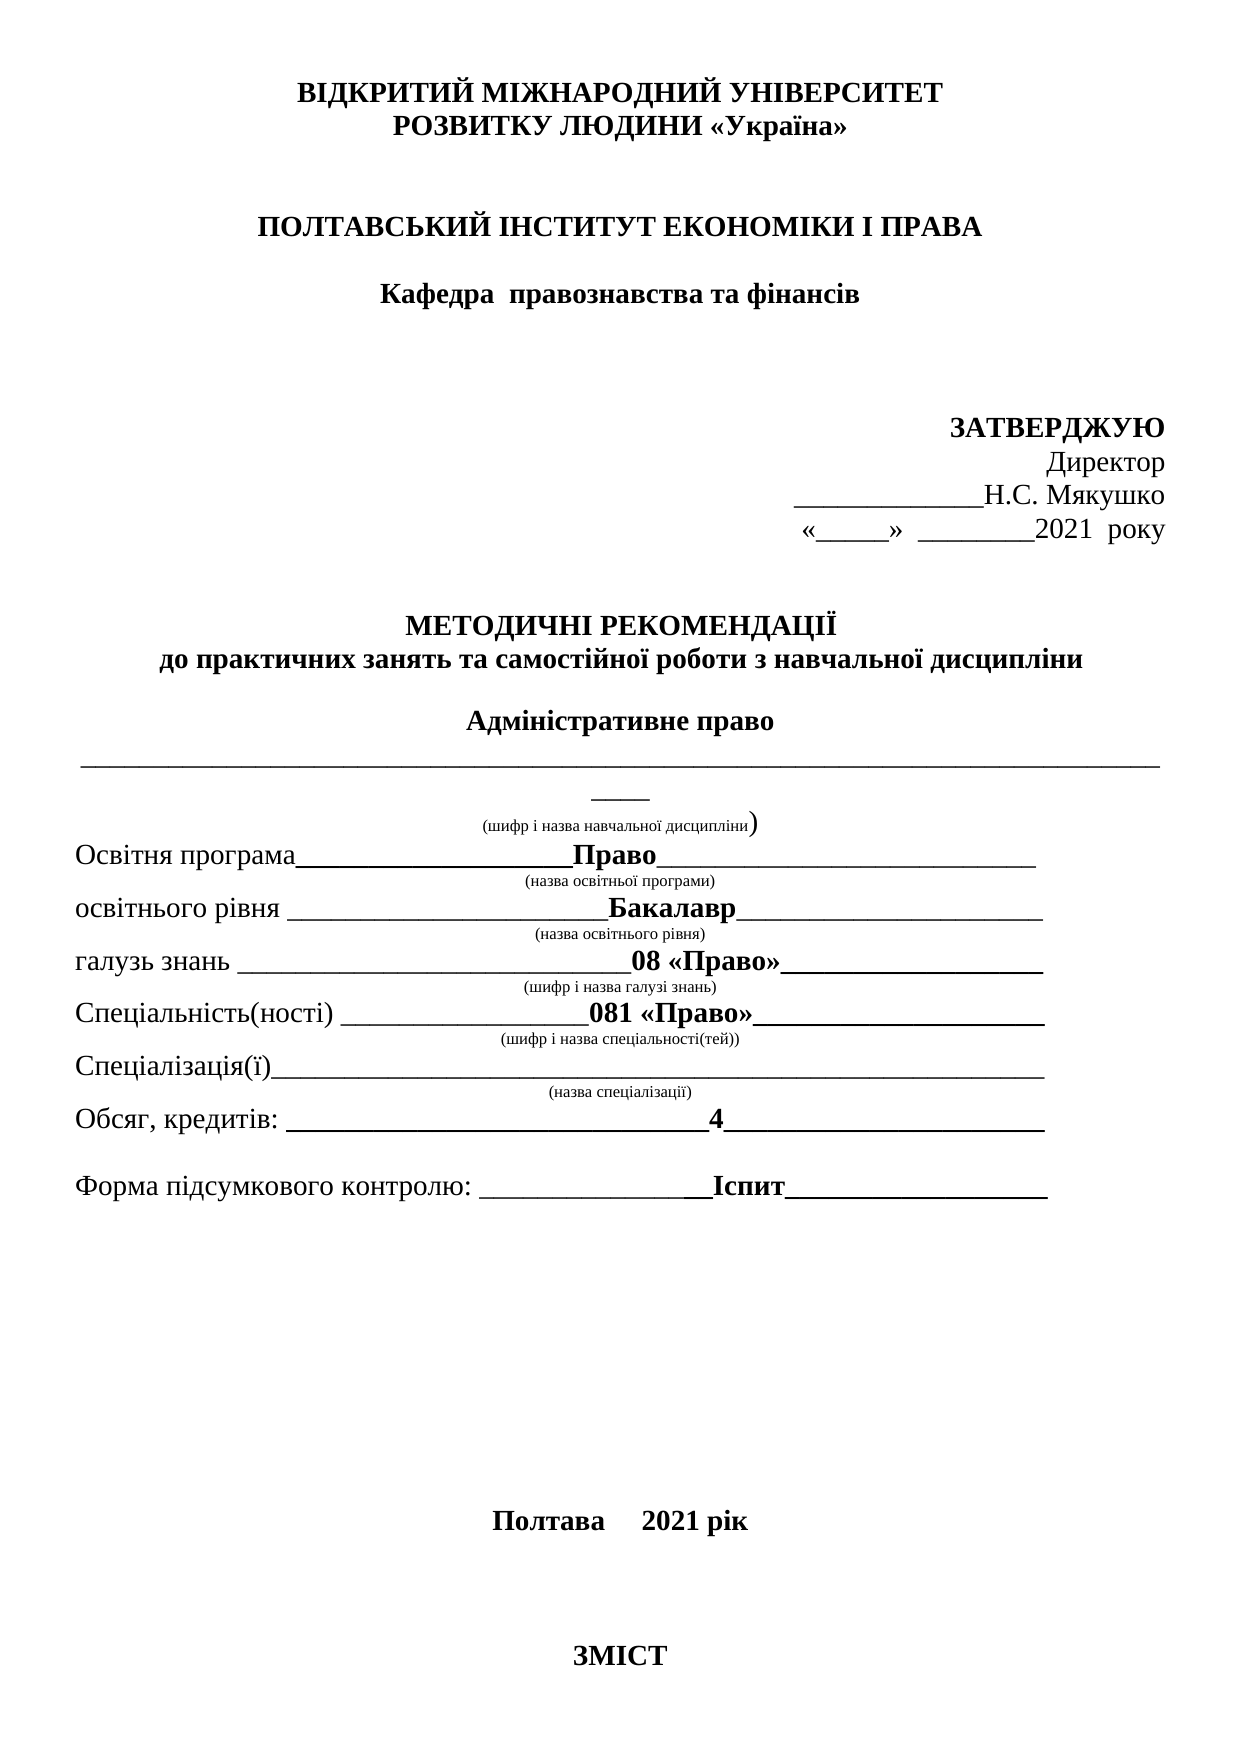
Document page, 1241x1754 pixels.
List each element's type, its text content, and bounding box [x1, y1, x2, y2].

text освітнього рівня ______________________Бакалавр_____________________ [75, 890, 1165, 924]
text (назва освітнього рівня) [75, 924, 1165, 943]
text Спеціальність(ності) _________________081 «Право»____________________ [75, 996, 1165, 1029]
text РОЗВИТКУ ЛЮДИНИ «Україна» [75, 108, 1165, 142]
text галузь знань ___________________________08 «Право»__________________ [75, 943, 1165, 976]
text ВІДКРИТИЙ МІЖНАРОДНИЙ УНІВЕРСИТЕТ [75, 75, 1165, 108]
text МЕТОДИЧНІ РЕКОМЕНДАЦІЇ [77, 612, 1165, 641]
text (шифр і назва спеціальності(тей)) [75, 1029, 1165, 1048]
text Освітня програма___________________Право__________________________ [75, 837, 1165, 871]
text Кафедра правознавства та фінансів [75, 276, 1165, 310]
text (назва освітньої програми) [75, 871, 1165, 890]
text Форма підсумкового контролю: ________________Іспит__________________ [75, 1168, 1165, 1202]
text ЗМІСТ [75, 1638, 1165, 1671]
text Полтава 2021 рік [75, 1503, 1165, 1537]
text Директор [75, 444, 1165, 477]
text _____________Н.С. Мякушко [75, 477, 1165, 511]
text ЗАТВЕРДЖУЮ [75, 410, 1165, 444]
text до практичних занять та самостійної роботи з навчальної дисципліни [77, 641, 1165, 675]
text Адміністративне право ______________________________________________________________________________ [75, 703, 1165, 804]
text (шифр і назва навчальної дисципліни) [75, 804, 1165, 837]
text Спеціалізація(ї)_____________________________________________________ [75, 1048, 1165, 1082]
text (назва спеціалізації) [75, 1082, 1165, 1101]
text ПОЛТАВСЬКИЙ ІНСТИТУТ ЕКОНОМІКИ І ПРАВА [75, 209, 1165, 243]
text (шифр і назва галузі знань) [75, 976, 1165, 996]
text «_____» ________2021 року [75, 511, 1165, 544]
text Обсяг, кредитів: _____________________________4______________________ [75, 1101, 1165, 1134]
